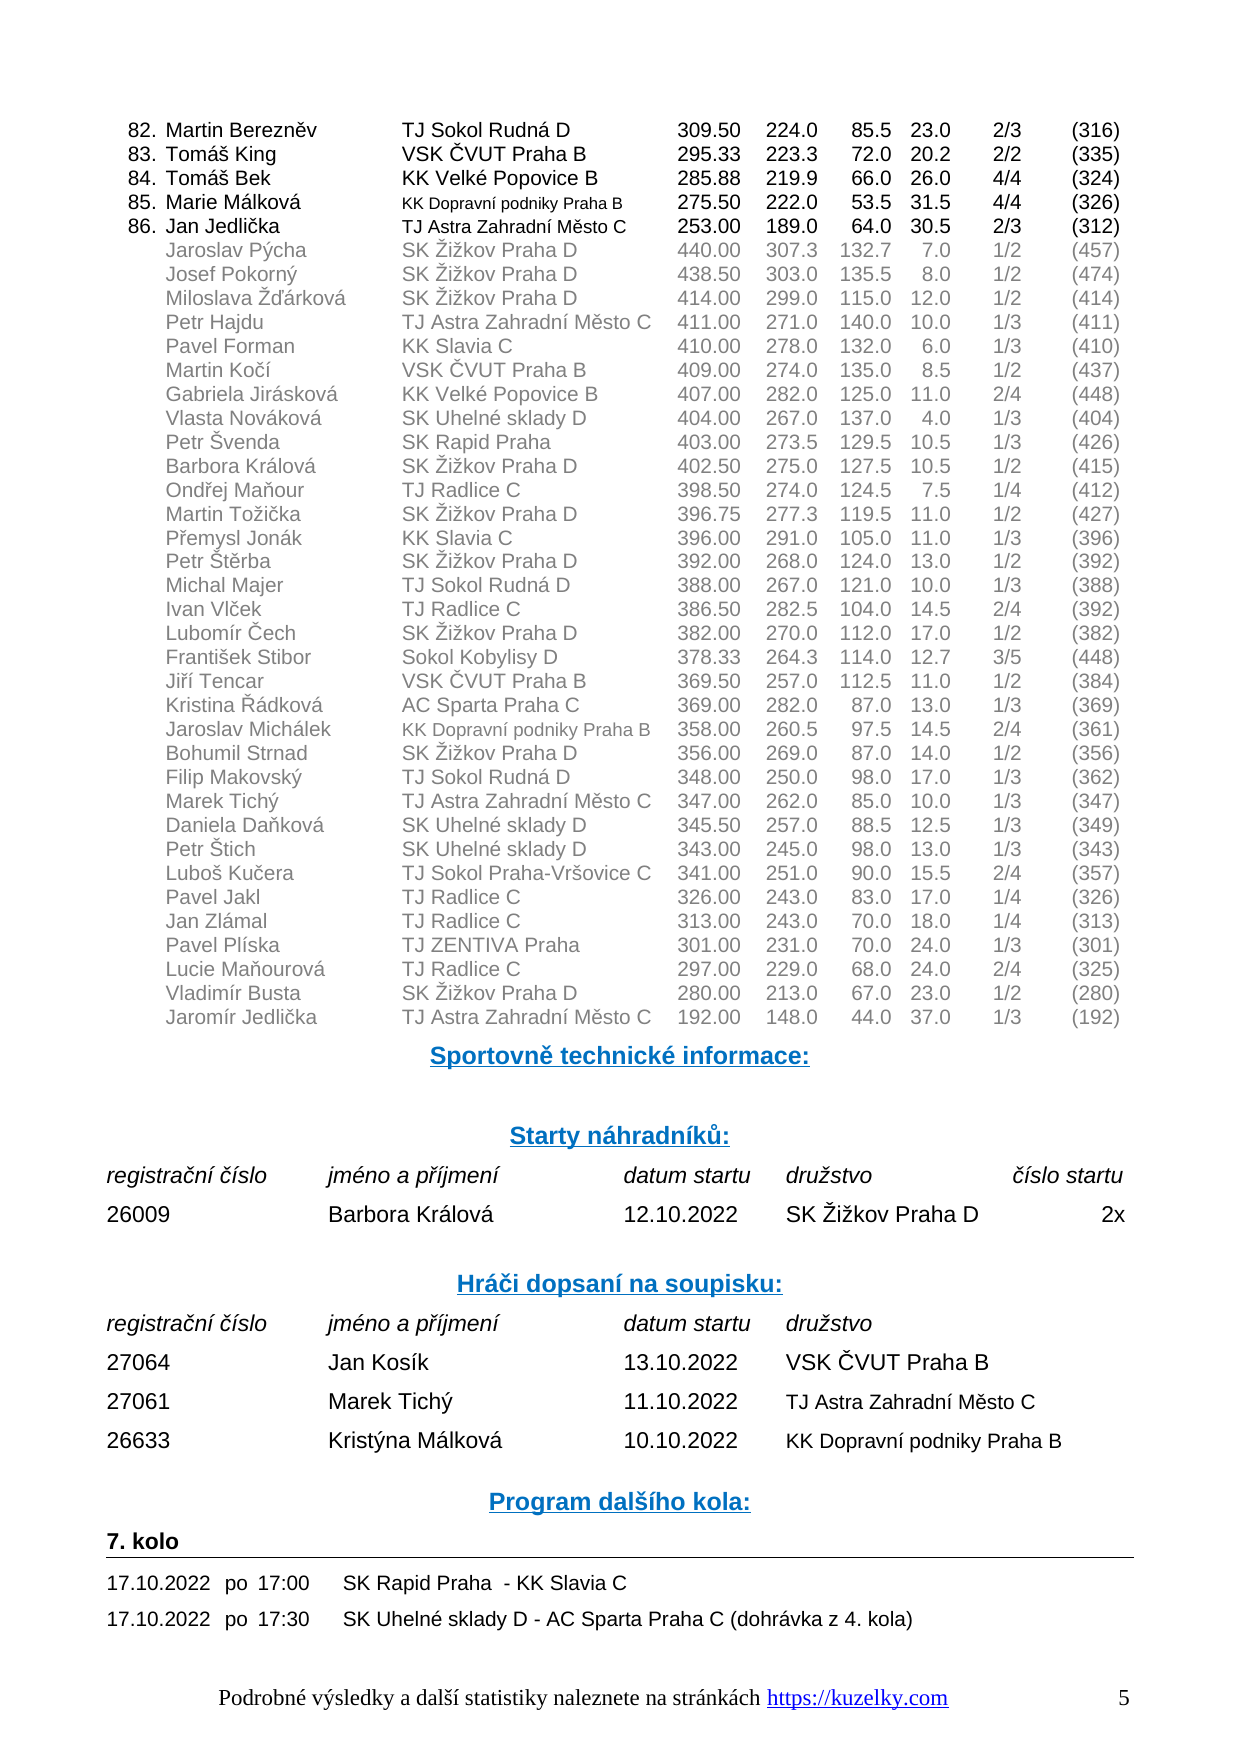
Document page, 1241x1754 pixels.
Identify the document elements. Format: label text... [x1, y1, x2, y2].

text Martin Kočí VSK ČVUT Praha B 409.00 274.0 135.0 8.5 1/2 (437) [106, 358, 1134, 382]
text Přemysl Jonák KK Slavia C 396.00 291.0 105.0 11.0 1/3 (396) [106, 525, 1134, 549]
text Petr Štich SK Uhelné sklady D 343.00 245.0 98.0 13.0 1/3 (343) [106, 837, 1134, 861]
text Gabriela Jirásková KK Velké Popovice B 407.00 282.0 125.0 11.0 2/4 (448) [106, 382, 1134, 406]
text Pavel Forman KK Slavia C 410.00 278.0 132.0 6.0 1/3 (410) [106, 334, 1134, 358]
text 27064 Jan Kosík 13.10.2022 VSK ČVUT Praha B [106, 1349, 1134, 1375]
text 82. Martin Berezněv TJ Sokol Rudná D 309.50 224.0 85.5 23.0 2/3 (316) [106, 118, 1134, 142]
text Luboš Kučera TJ Sokol Praha-Vršovice C 341.00 251.0 90.0 15.5 2/4 (357) [106, 861, 1134, 885]
text Lubomír Čech SK Žižkov Praha D 382.00 270.0 112.0 17.0 1/2 (382) [106, 621, 1134, 645]
text registrační číslo jméno a příjmení datum startu družstvo [106, 1310, 1134, 1336]
text 84. Tomáš Bek KK Velké Popovice B 285.88 219.9 66.0 26.0 4/4 (324) [106, 166, 1134, 190]
text Kristina Řádková AC Sparta Praha C 369.00 282.0 87.0 13.0 1/3 (369) [106, 693, 1134, 717]
text Petr Hajdu TJ Astra Zahradní Město C 411.00 271.0 140.0 10.0 1/3 (411) [106, 310, 1134, 334]
text Sportovně technické informace: [94, 1041, 1145, 1070]
text Marek Tichý TJ Astra Zahradní Město C 347.00 262.0 85.0 10.0 1/3 (347) [106, 789, 1134, 813]
text Lucie Maňourová TJ Radlice C 297.00 229.0 68.0 24.0 2/4 (325) [106, 957, 1134, 981]
text Ivan Vlček TJ Radlice C 386.50 282.5 104.0 14.5 2/4 (392) [106, 597, 1134, 621]
text František Stibor Sokol Kobylisy D 378.33 264.3 114.0 12.7 3/5 (448) [106, 645, 1134, 669]
text 26009 Barbora Králová 12.10.2022 SK Žižkov Praha D 2x [106, 1201, 1134, 1228]
text Program dalšího kola: [94, 1487, 1145, 1516]
text Ondřej Maňour TJ Radlice C 398.50 274.0 124.5 7.5 1/4 (412) [106, 477, 1134, 501]
text Vlasta Nováková SK Uhelné sklady D 404.00 267.0 137.0 4.0 1/3 (404) [106, 406, 1134, 429]
text Vladimír Busta SK Žižkov Praha D 280.00 213.0 67.0 23.0 1/2 (280) [106, 981, 1134, 1004]
text Miloslava Žďárková SK Žižkov Praha D 414.00 299.0 115.0 12.0 1/2 (414) [106, 286, 1134, 310]
text Martin Tožička SK Žižkov Praha D 396.75 277.3 119.5 11.0 1/2 (427) [106, 501, 1134, 525]
text 83. Tomáš King VSK ČVUT Praha B 295.33 223.3 72.0 20.2 2/2 (335) [106, 142, 1134, 166]
text Michal Majer TJ Sokol Rudná D 388.00 267.0 121.0 10.0 1/3 (388) [106, 573, 1134, 597]
text 7. kolo [106, 1528, 1134, 1557]
text Jaromír Jedlička TJ Astra Zahradní Město C 192.00 148.0 44.0 37.0 1/3 (192) [106, 1004, 1134, 1028]
text Jaroslav Michálek KK Dopravní podniky Praha B 358.00 260.5 97.5 14.5 2/4 (361) [106, 717, 1134, 741]
text Pavel Plíska TJ ZENTIVA Praha 301.00 231.0 70.0 24.0 1/3 (301) [106, 933, 1134, 957]
text registrační číslo jméno a příjmení datum startu družstvo číslo startu [106, 1162, 1134, 1189]
text 17.10.2022 po 17:30 SK Uhelné sklady D - AC Sparta Praha C (dohrávka z 4. kola) [106, 1607, 1134, 1631]
text Jiří Tencar VSK ČVUT Praha B 369.50 257.0 112.5 11.0 1/2 (384) [106, 669, 1134, 693]
text Starty náhradníků: [94, 1121, 1145, 1150]
text Petr Švenda SK Rapid Praha 403.00 273.5 129.5 10.5 1/3 (426) [106, 429, 1134, 453]
text Josef Pokorný SK Žižkov Praha D 438.50 303.0 135.5 8.0 1/2 (474) [106, 262, 1134, 286]
text Jan Zlámal TJ Radlice C 313.00 243.0 70.0 18.0 1/4 (313) [106, 909, 1134, 933]
text Barbora Králová SK Žižkov Praha D 402.50 275.0 127.5 10.5 1/2 (415) [106, 453, 1134, 477]
text Bohumil Strnad SK Žižkov Praha D 356.00 269.0 87.0 14.0 1/2 (356) [106, 741, 1134, 765]
text Pavel Jakl TJ Radlice C 326.00 243.0 83.0 17.0 1/4 (326) [106, 885, 1134, 909]
text Filip Makovský TJ Sokol Rudná D 348.00 250.0 98.0 17.0 1/3 (362) [106, 765, 1134, 789]
text 26633 Kristýna Málková 10.10.2022 KK Dopravní podniky Praha B [106, 1427, 1134, 1453]
text 85. Marie Málková KK Dopravní podniky Praha B 275.50 222.0 53.5 31.5 4/4 (326) [106, 190, 1134, 214]
text Daniela Daňková SK Uhelné sklady D 345.50 257.0 88.5 12.5 1/3 (349) [106, 813, 1134, 837]
text Jaroslav Pýcha SK Žižkov Praha D 440.00 307.3 132.7 7.0 1/2 (457) [106, 238, 1134, 262]
text 86. Jan Jedlička TJ Astra Zahradní Město C 253.00 189.0 64.0 30.5 2/3 (312) [106, 214, 1134, 238]
text Petr Štěrba SK Žižkov Praha D 392.00 268.0 124.0 13.0 1/2 (392) [106, 549, 1134, 573]
text Hráči dopsaní na soupisku: [94, 1240, 1145, 1298]
text 17.10.2022 po 17:00 SK Rapid Praha - KK Slavia C [106, 1570, 1134, 1594]
text 27061 Marek Tichý 11.10.2022 TJ Astra Zahradní Město C [106, 1388, 1134, 1414]
